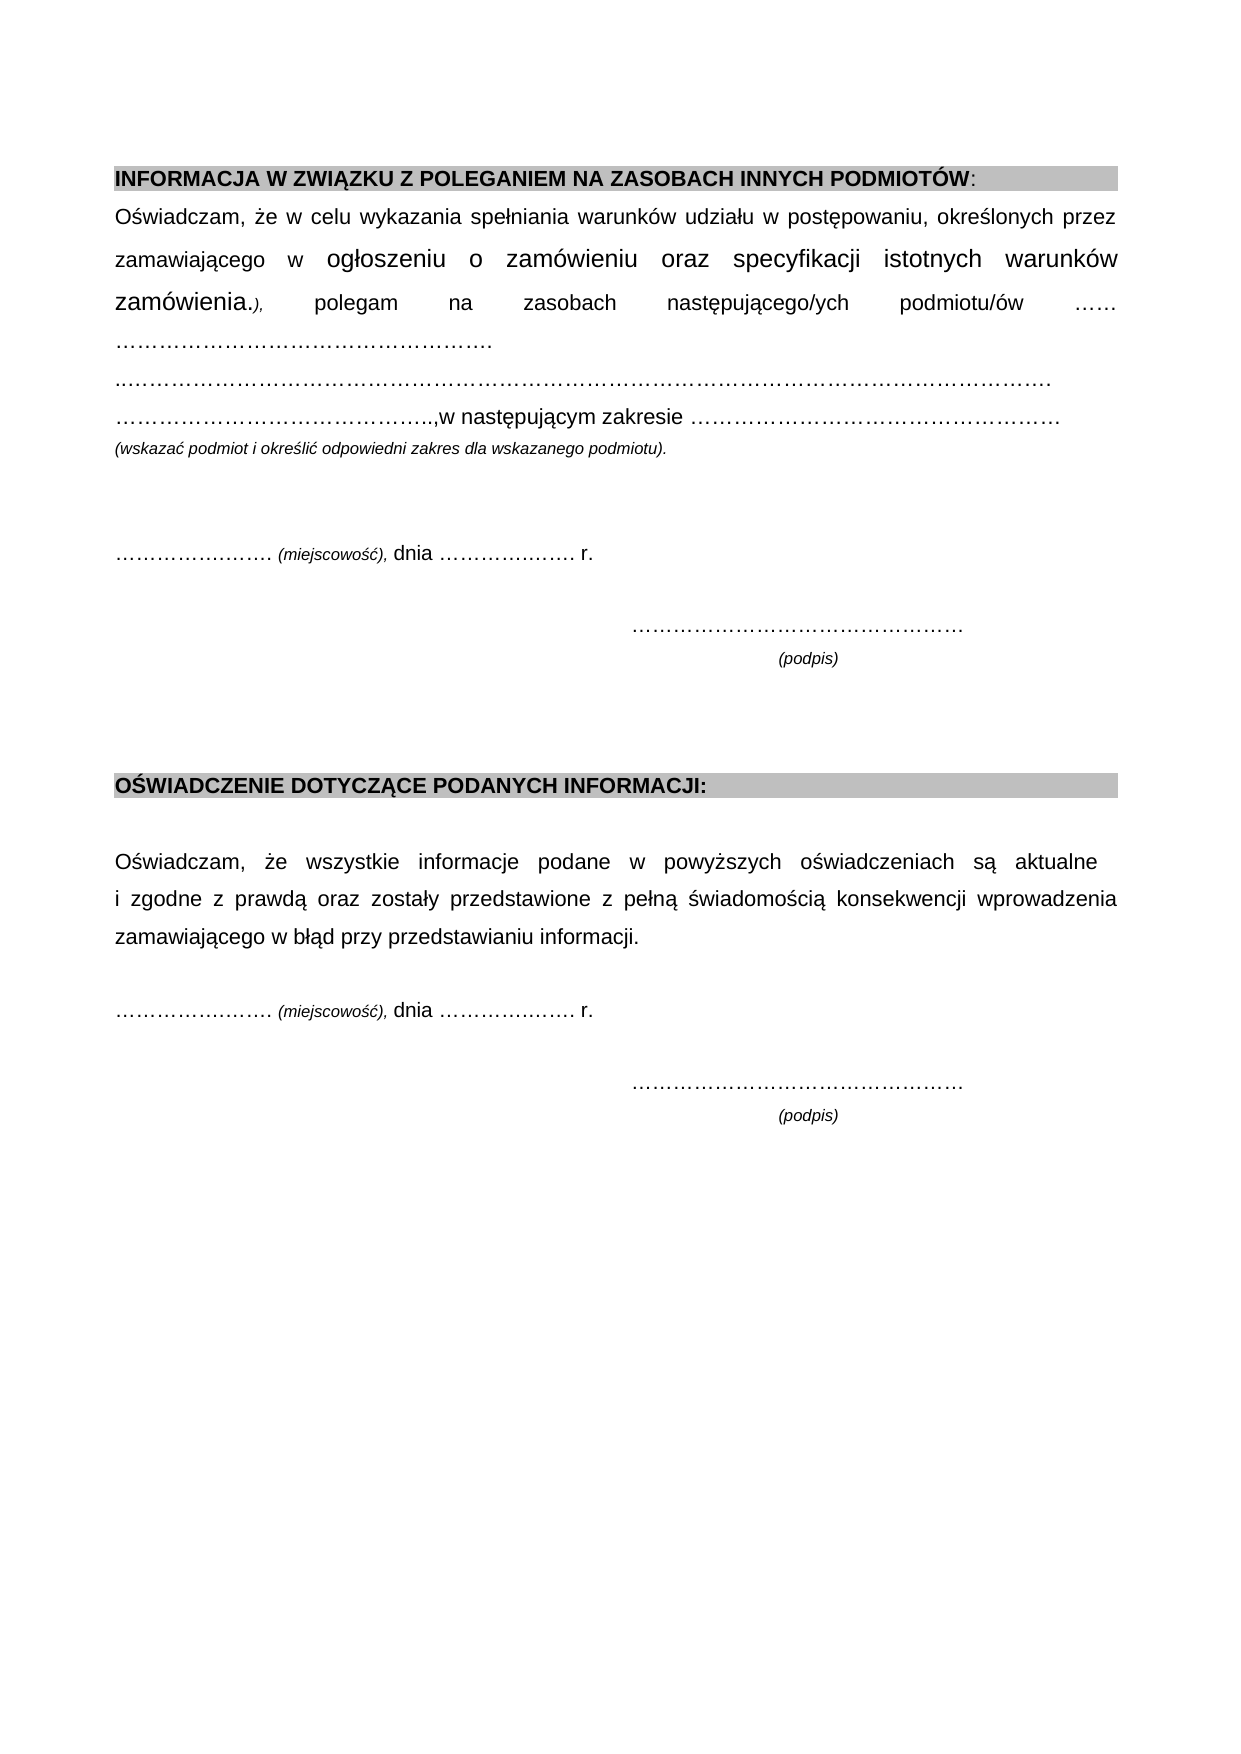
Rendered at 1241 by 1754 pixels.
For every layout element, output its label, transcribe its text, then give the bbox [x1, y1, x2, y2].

text …………….……. (miejscowość), dnia ………….……. r. [114, 998, 1118, 1022]
text Oświadczam, że w celu wykazania spełniania warunków udziału w postępowaniu, określonych przez zamawiającego w ogłoszeniu o zamówieniu oraz specyfikacji istotnych warunków zamówienia.), polegam na zasobach następującego/ych podmiotu/ów …… ……………………………………………. [114, 204, 1118, 353]
text …………….……. (miejscowość), dnia ………….……. r. [114, 541, 1163, 565]
text (podpis) [704, 1106, 1118, 1125]
text OŚWIADCZENIE DOTYCZĄCE PODANYCH INFORMACJI: [114, 773, 1118, 798]
text (podpis) [704, 649, 1163, 668]
text ………………………………………… [114, 613, 1163, 637]
text ………………………………………… [114, 1070, 1118, 1094]
text ..……………………………………………………………………………………………………………….……………………………………..,w następującym zakresie …………………………………………… (wskazać podmiot i określić odpowiedni zakres dla wskazanego podmiotu). [114, 366, 1118, 458]
text INFORMACJA W ZWIĄZKU Z POLEGANIEM NA ZASOBACH INNYCH PODMIOTÓW: [114, 166, 1118, 191]
text Oświadczam, że wszystkie informacje podane w powyższych oświadczeniach są aktualne i zgodne z prawdą oraz zostały przedstawione z pełną świadomością konsekwencji wprowadzenia zamawiającego w błąd przy przedstawianiu informacji. [114, 848, 1118, 949]
